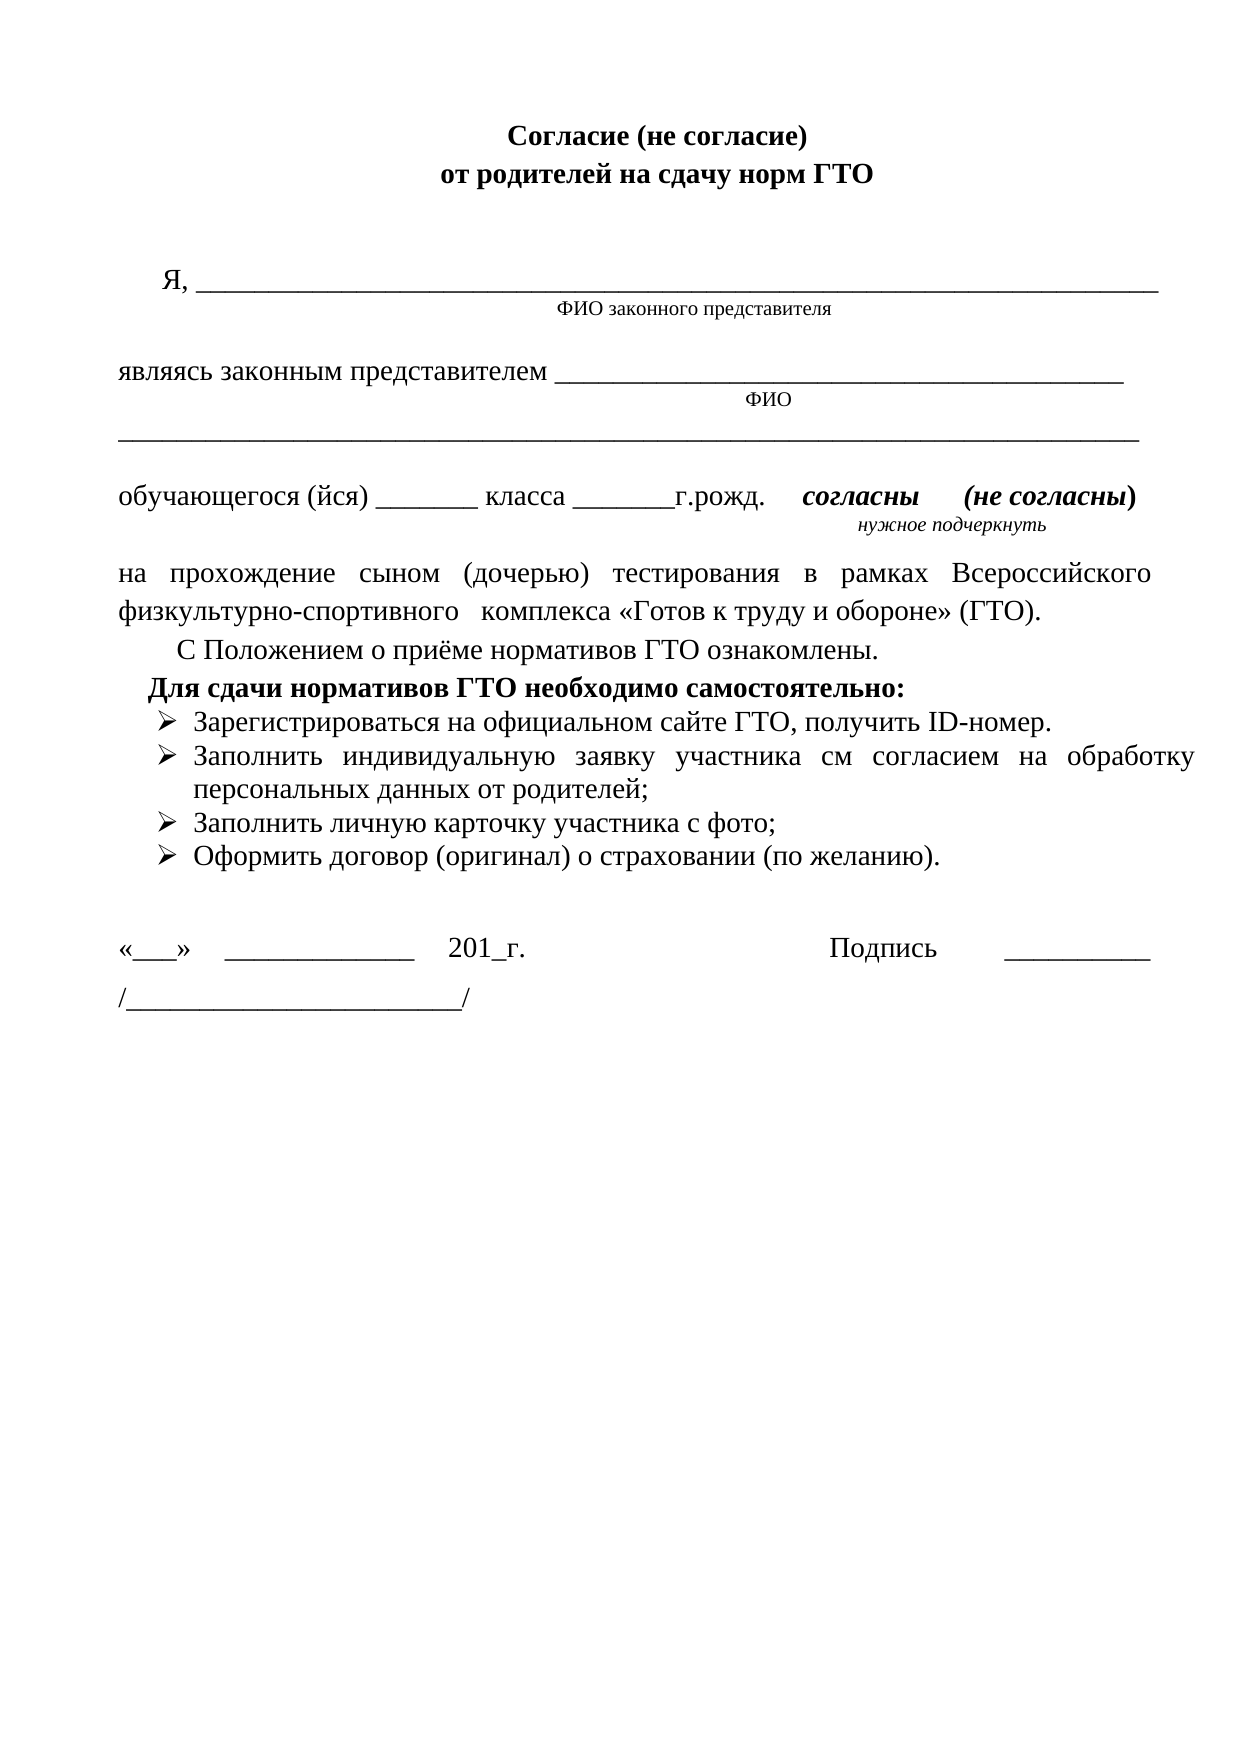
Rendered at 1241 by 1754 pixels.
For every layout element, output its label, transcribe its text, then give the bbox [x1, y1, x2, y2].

text ФИО законного представителя [118, 296, 1196, 320]
text «___» _____________ 201_г. Подпись __________ /_______________________/ [118, 930, 1152, 1013]
list Заполнить личную карточку участника с фото; [156, 805, 1196, 838]
text Для сдачи нормативов ГТО необходимо самостоятельно: [118, 671, 1196, 704]
list Зарегистрироваться на официальном сайте ГТО, получить ID-номер. [156, 704, 1196, 738]
list Оформить договор (оригинал) о страховании (по желанию). [156, 838, 1196, 872]
list Заполнить индивидуальную заявку участника см согласием на обработку персональных данных от родителей; [156, 738, 1196, 805]
text С Положением о приёме нормативов ГТО ознакомлены. [118, 632, 1152, 666]
text Согласие (не согласие) [118, 118, 1196, 152]
text ФИО [118, 387, 1196, 411]
text являясь законным представителем _______________________________________ [118, 353, 1196, 387]
text от родителей на сдачу норм ГТО [118, 157, 1196, 190]
text на прохождение сыном (дочерью) тестирования в рамках Всероссийского физкультурно-спортивного комплекса «Готов к труду и обороне» (ГТО). [118, 555, 1152, 627]
text нужное подчеркнуть [118, 512, 1196, 536]
text Я, __________________________________________________________________ [118, 262, 1196, 296]
text ______________________________________________________________________ [118, 411, 1196, 444]
text обучающегося (йся) _______ класса _______г.рожд. согласны (не согласны) [118, 478, 1196, 512]
